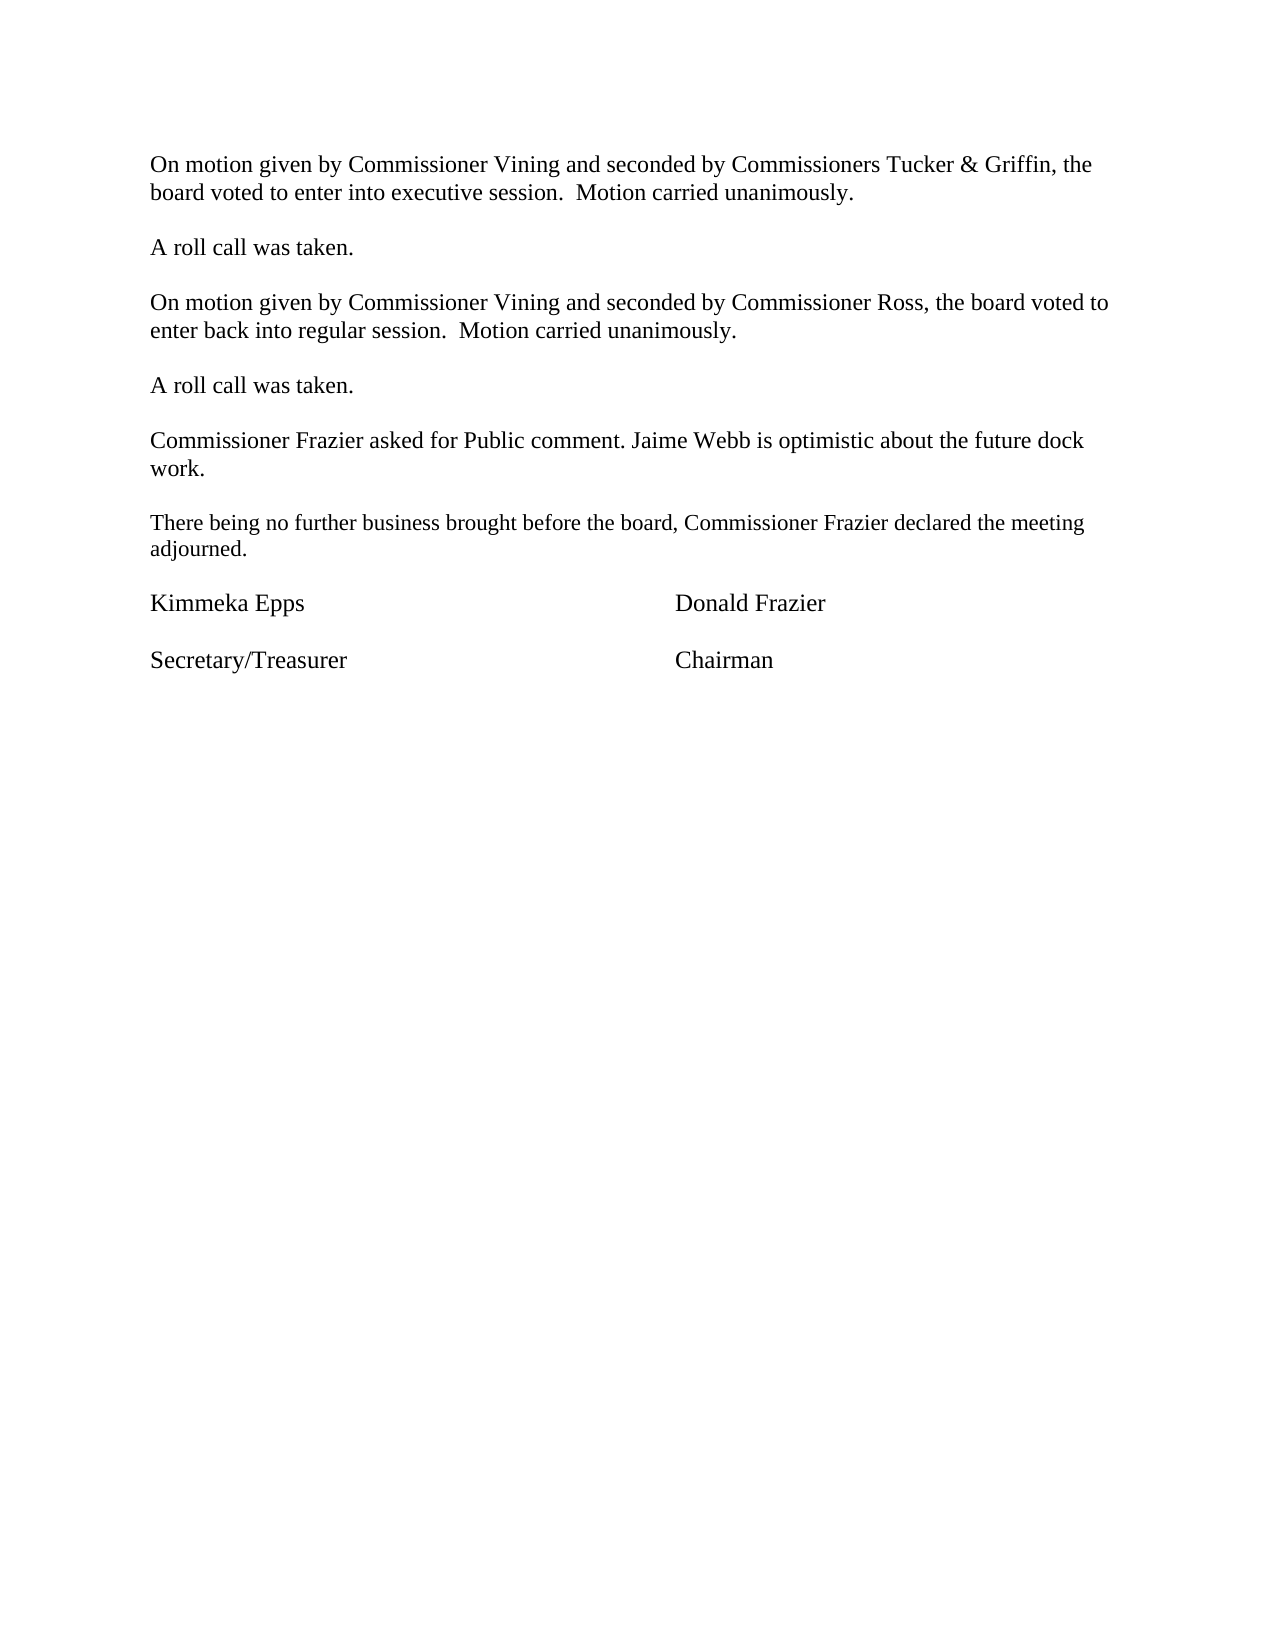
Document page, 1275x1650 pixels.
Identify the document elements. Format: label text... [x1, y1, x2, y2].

text Kimmeka Epps Donald Frazier [150, 588, 1125, 645]
text On motion given by Commissioner Vining and seconded by Commissioners Tucker & Griffin, the board voted to enter into executive session. Motion carried unanimously. [150, 150, 1125, 205]
text Secretary/Treasurer Chairman [150, 645, 1125, 674]
text Commissioner Frazier asked for Public comment. Jaime Webb is optimistic about the future dock work. [150, 426, 1125, 481]
text A roll call was taken. [150, 371, 1125, 398]
text On motion given by Commissioner Vining and seconded by Commissioner Ross, the board voted to enter back into regular session. Motion carried unanimously. [150, 288, 1125, 343]
text A roll call was taken. [150, 233, 1125, 260]
text There being no further business brought before the board, Commissioner Frazier declared the meeting adjourned. [150, 509, 1125, 562]
